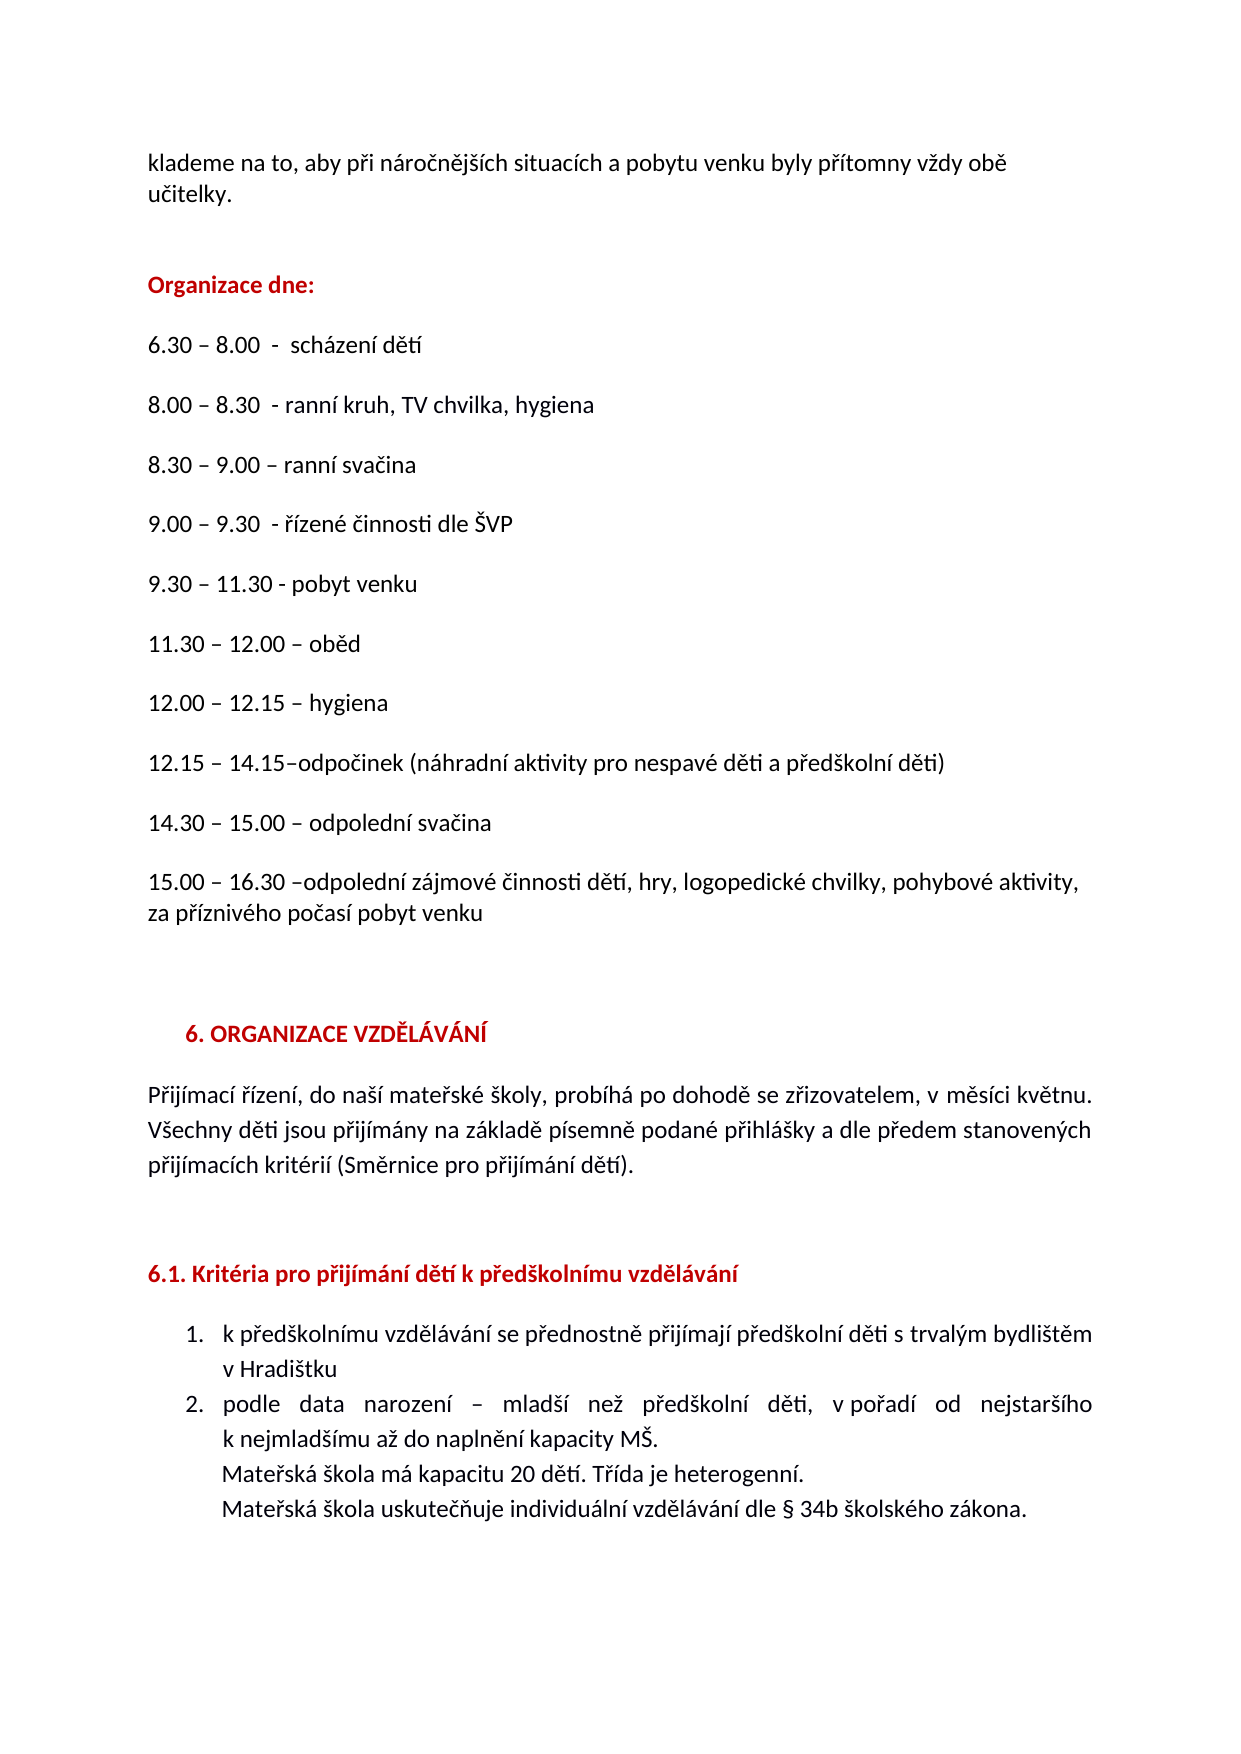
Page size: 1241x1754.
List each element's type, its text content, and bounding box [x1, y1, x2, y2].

text 12.00 – 12.15 – hygiena [148, 687, 1093, 718]
text 8.30 – 9.00 – ranní svačina [148, 449, 1093, 479]
list Mateřská škola má kapacitu 20 dětí. Třída je heterogenní. [148, 1458, 1093, 1488]
text Přijímací řízení, do naší mateřské školy, probíhá po dohodě se zřizovatelem, v měsíci květnu. Všechny děti jsou přijímány na základě písemně podané přihlášky a dle předem stanovených přijímacích kritérií (Směrnice pro přijímání dětí). [148, 1079, 1093, 1179]
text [148, 148, 1093, 209]
text 6.30 – 8.00 - scházení dětí [148, 329, 1093, 360]
text 15.00 – 16.30 –odpolední zájmové činnosti dětí, hry, logopedické chvilky, pohybové aktivity, za příznivého počasí pobyt venku [148, 867, 1093, 928]
text Organizace dne: [148, 270, 1093, 300]
text 9.00 – 9.30 - řízené činnosti dle ŠVP [148, 508, 1093, 539]
text 14.30 – 15.00 – odpolední svačina [148, 807, 1093, 837]
text 11.30 – 12.00 – oběd [148, 628, 1093, 658]
text 6.1. Kritéria pro přijímání dětí k předškolnímu vzdělávání [148, 1258, 1093, 1288]
text 12.15 – 14.15–odpočinek (náhradní aktivity pro nespavé děti a předškolní děti) [148, 747, 1093, 778]
text 9.30 – 11.30 - pobyt venku [148, 568, 1093, 599]
list Mateřská škola uskutečňuje individuální vzdělávání dle § 34b školského zákona. [148, 1493, 1093, 1523]
text 6. ORGANIZACE VZDĚLÁVÁNÍ [185, 1018, 1093, 1048]
list k předškolnímu vzdělávání se přednostně přijímají předškolní děti s trvalým bydlištěm v Hradištku [185, 1318, 1093, 1383]
list podle data narození – mladší než předškolní děti, v pořadí od nejstaršího k nejmladšímu až do naplnění kapacity MŠ. [185, 1388, 1093, 1453]
text 8.00 – 8.30 - ranní kruh, TV chvilka, hygiena [148, 389, 1093, 419]
